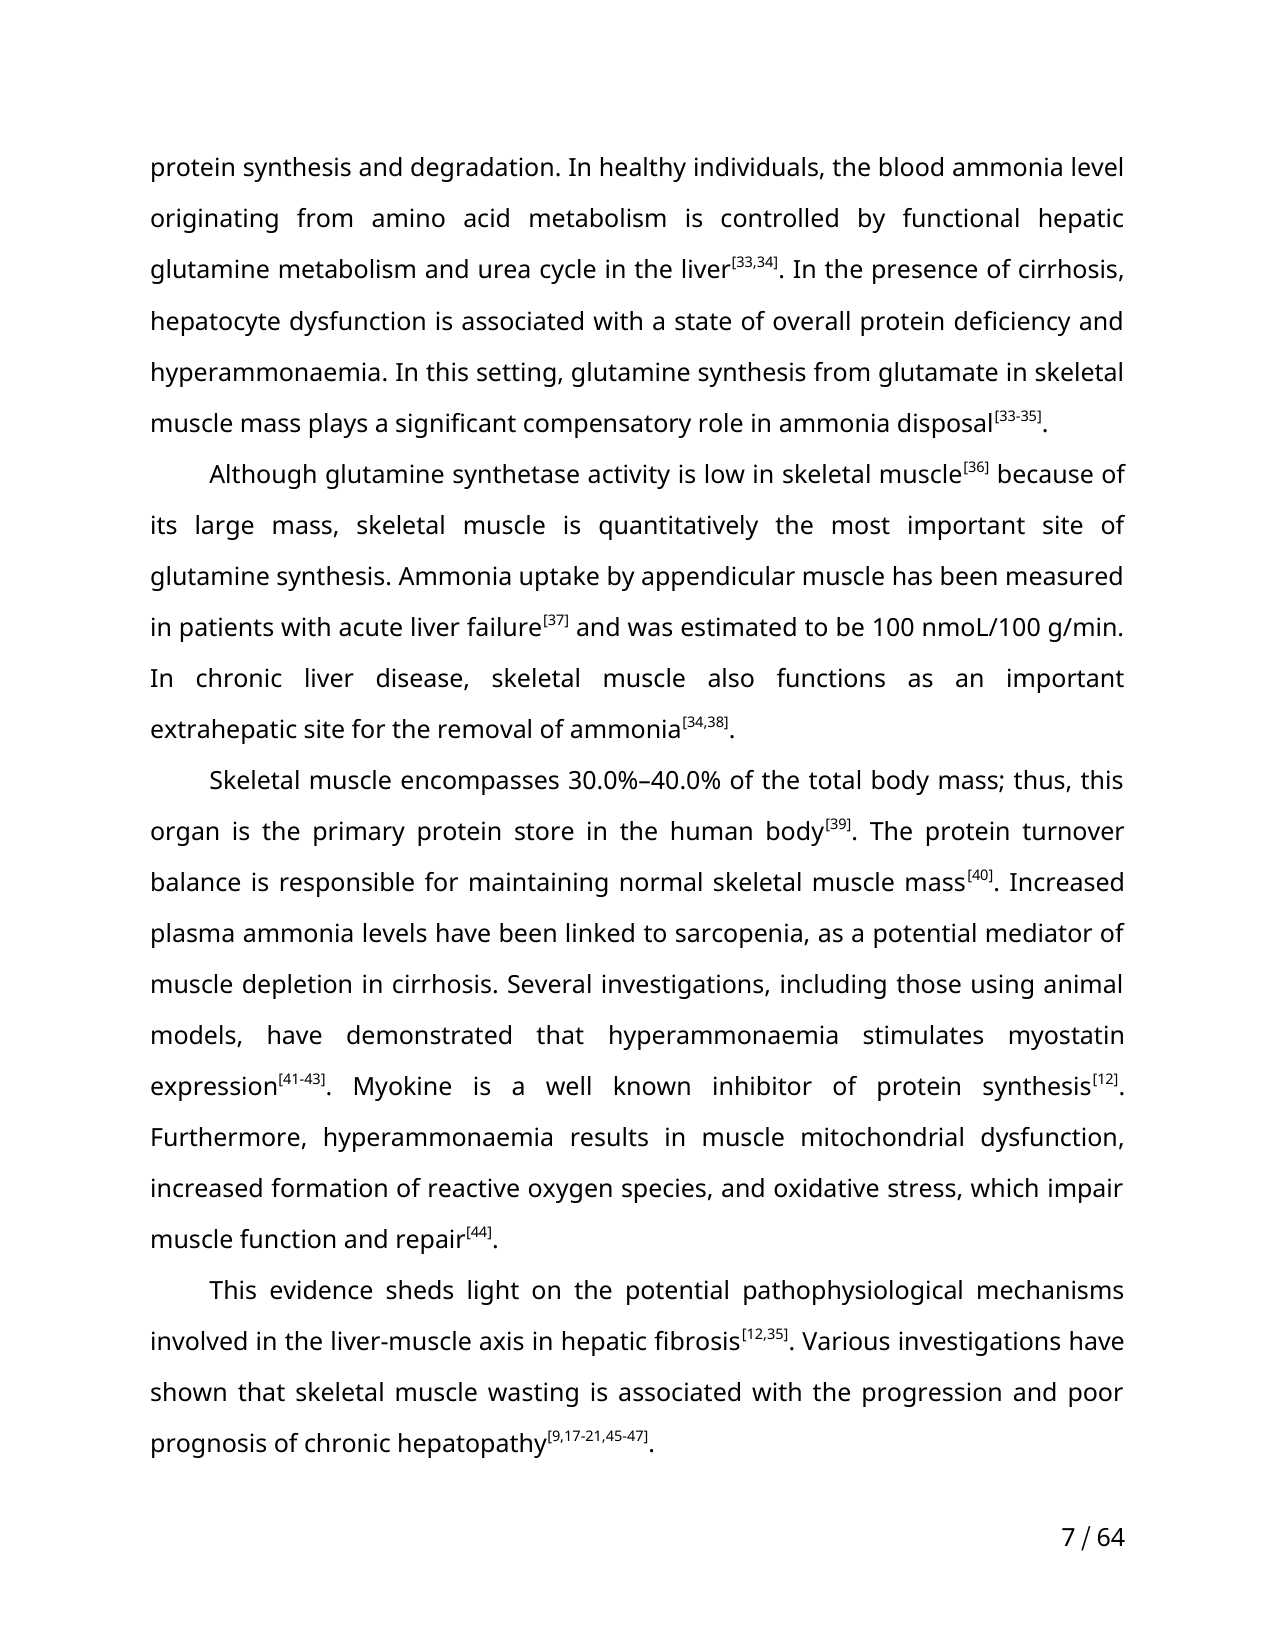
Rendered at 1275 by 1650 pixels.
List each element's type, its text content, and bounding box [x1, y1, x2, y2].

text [150, 150, 1125, 439]
text Although glutamine synthetase activity is low in skeletal muscle[36] because of its large mass, skeletal muscle is quantitatively the most important site of glutamine synthesis. Ammonia uptake by appendicular muscle has been measured in patients with acute liver failure[37] and was estimated to be 100 nmoL/100 g/min. In chronic liver disease, skeletal muscle also functions as an important extrahepatic site for the removal of ammonia[34,38]. [150, 456, 1125, 746]
text Skeletal muscle encompasses 30.0%–40.0% of the total body mass; thus, this organ is the primary protein store in the human body[39]. The protein turnover balance is responsible for maintaining normal skeletal muscle mass[40]. Increased plasma ammonia levels have been linked to sarcopenia, as a potential mediator of muscle depletion in cirrhosis. Several investigations, including those using animal models, have demonstrated that hyperammonaemia stimulates myostatin expression[41-43]. Myokine is a well known inhibitor of protein synthesis[12]. Furthermore, hyperammonaemia results in muscle mitochondrial dysfunction, increased formation of reactive oxygen species, and oxidative stress, which impair muscle function and repair[44]. [150, 762, 1125, 1256]
text This evidence sheds light on the potential pathophysiological mechanisms involved in the liver-muscle axis in hepatic fibrosis[12,35]. Various investigations have shown that skeletal muscle wasting is associated with the progression and poor prognosis of chronic hepatopathy[9,17-21,45-47]. [150, 1273, 1125, 1460]
